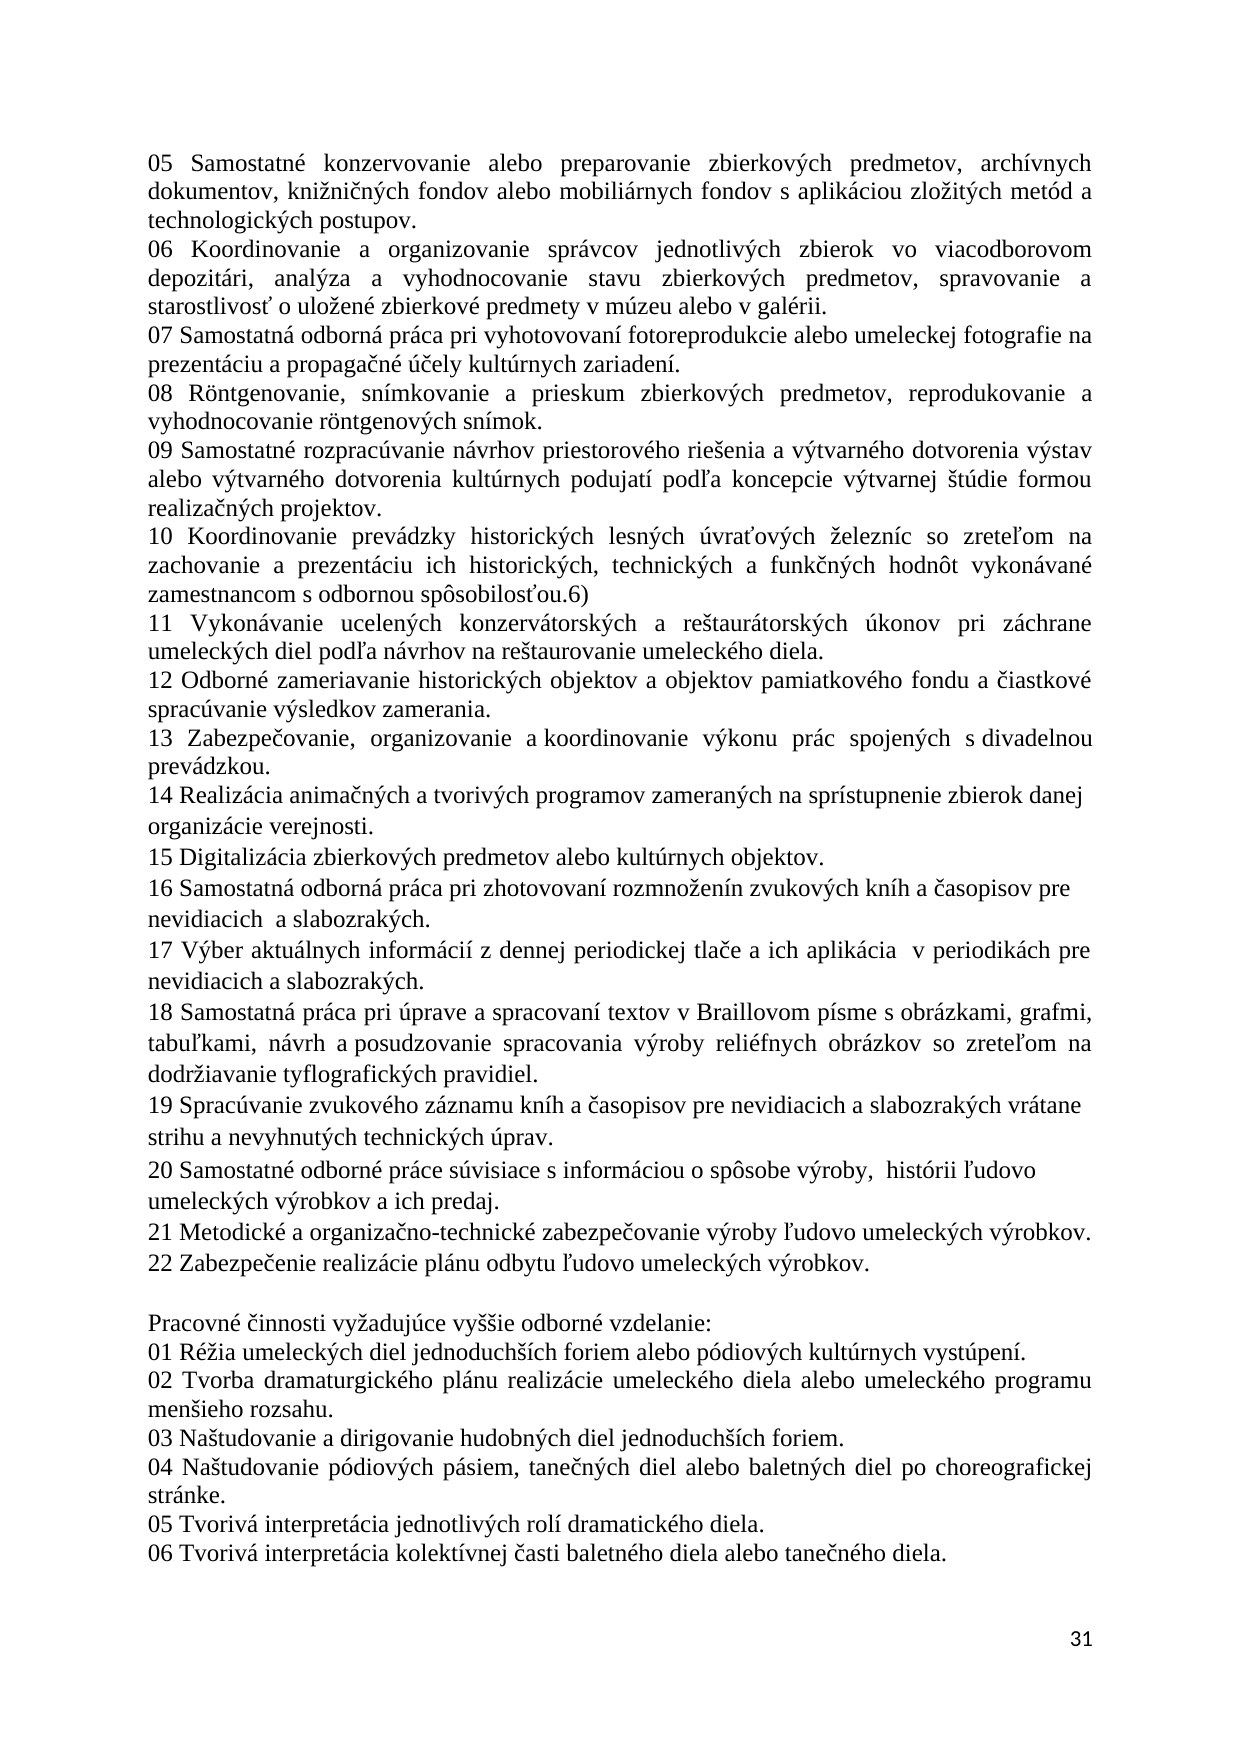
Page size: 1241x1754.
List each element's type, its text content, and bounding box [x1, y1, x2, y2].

text 06 Koordinovanie a organizovanie správcov jednotlivých zbierok vo viacodborovom depozitári, analýza a vyhodnocovanie stavu zbierkových predmetov, spravovanie a starostlivosť o uložené zbierkové predmety v múzeu alebo v galérii. [148, 234, 1093, 320]
text 16 Samostatná odborná práca pri zhotovovaní rozmnoženín zvukových kníh a časopisov pre nevidiacich a slabozrakých. [148, 873, 1087, 933]
text 12 Odborné zameriavanie historických objektov a objektov pamiatkového fondu a čiastkové spracúvanie výsledkov zamerania. [148, 665, 1093, 723]
text 03 Naštudovanie a dirigovanie hudobných diel jednoduchších foriem. [148, 1423, 1093, 1452]
text 11 Vykonávanie ucelených konzervátorských a reštaurátorských úkonov pri záchrane umeleckých diel podľa návrhov na reštaurovanie umeleckého diela. [148, 608, 1093, 665]
text 01 Réžia umeleckých diel jednoduchších foriem alebo pódiových kultúrnych vystúpení. [148, 1337, 1093, 1365]
text 22 Zabezpečenie realizácie plánu odbytu ľudovo umeleckých výrobkov. [148, 1248, 1093, 1277]
text 15 Digitalizácia zbierkových predmetov alebo kultúrnych objektov. [148, 842, 1093, 871]
text 18 Samostatná práca pri úprave a spracovaní textov v Braillovom písme s obrázkami, grafmi, tabuľkami, návrh a posudzovanie spracovania výroby reliéfnych obrázkov so zreteľom na dodržiavanie tyflografických pravidiel. [148, 997, 1093, 1088]
text 05 Tvorivá interpretácia jednotlivých rolí dramatického diela. [148, 1509, 1093, 1538]
text 17 Výber aktuálnych informácií z dennej periodickej tlače a ich aplikácia v periodikách pre nevidiacich a slabozrakých. [148, 935, 1093, 995]
text 07 Samostatná odborná práca pri vyhotovovaní fotoreprodukcie alebo umeleckej fotografie na prezentáciu a propagačné účely kultúrnych zariadení. [148, 320, 1093, 378]
text 19 Spracúvanie zvukového záznamu kníh a časopisov pre nevidiacich a slabozrakých vrátane strihu a nevyhnutých technických úprav. [148, 1091, 1093, 1150]
text 06 Tvorivá interpretácia kolektívnej časti baletného diela alebo tanečného diela. [148, 1538, 1093, 1567]
text 13 Zabezpečovanie, organizovanie a koordinovanie výkonu prác spojených s divadelnou prevádzkou. [148, 723, 1093, 780]
text 21 Metodické a organizačno-technické zabezpečovanie výroby ľudovo umeleckých výrobkov. [148, 1217, 1093, 1246]
text 04 Naštudovanie pódiových pásiem, tanečných diel alebo baletných diel po choreografickej stránke. [148, 1452, 1093, 1509]
text 02 Tvorba dramaturgického plánu realizácie umeleckého diela alebo umeleckého programu menšieho rozsahu. [148, 1365, 1093, 1423]
text 05 Samostatné konzervovanie alebo preparovanie zbierkových predmetov, archívnych dokumentov, knižničných fondov alebo mobiliárnych fondov s aplikáciou zložitých metód a technologických postupov. [148, 148, 1093, 234]
text 14 Realizácia animačných a tvorivých programov zameraných na sprístupnenie zbierok danej organizácie verejnosti. [148, 780, 1093, 840]
text 09 Samostatné rozpracúvanie návrhov priestorového riešenia a výtvarného dotvorenia výstav alebo výtvarného dotvorenia kultúrnych podujatí podľa koncepcie výtvarnej štúdie formou realizačných projektov. [148, 435, 1093, 521]
text Pracovné činnosti vyžadujúce vyššie odborné vzdelanie: [148, 1308, 1093, 1337]
text 08 Röntgenovanie, snímkovanie a prieskum zbierkových predmetov, reprodukovanie a vyhodnocovanie röntgenových snímok. [148, 378, 1093, 435]
text 10 Koordinovanie prevádzky historických lesných úvraťových železníc so zreteľom na zachovanie a prezentáciu ich historických, technických a funkčných hodnôt vykonávané zamestnancom s odbornou spôsobilosťou.6) [148, 521, 1093, 608]
text 20 Samostatné odborné práce súvisiace s informáciou o spôsobe výroby, histórii ľudovo umeleckých výrobkov a ich predaj. [148, 1155, 1093, 1215]
